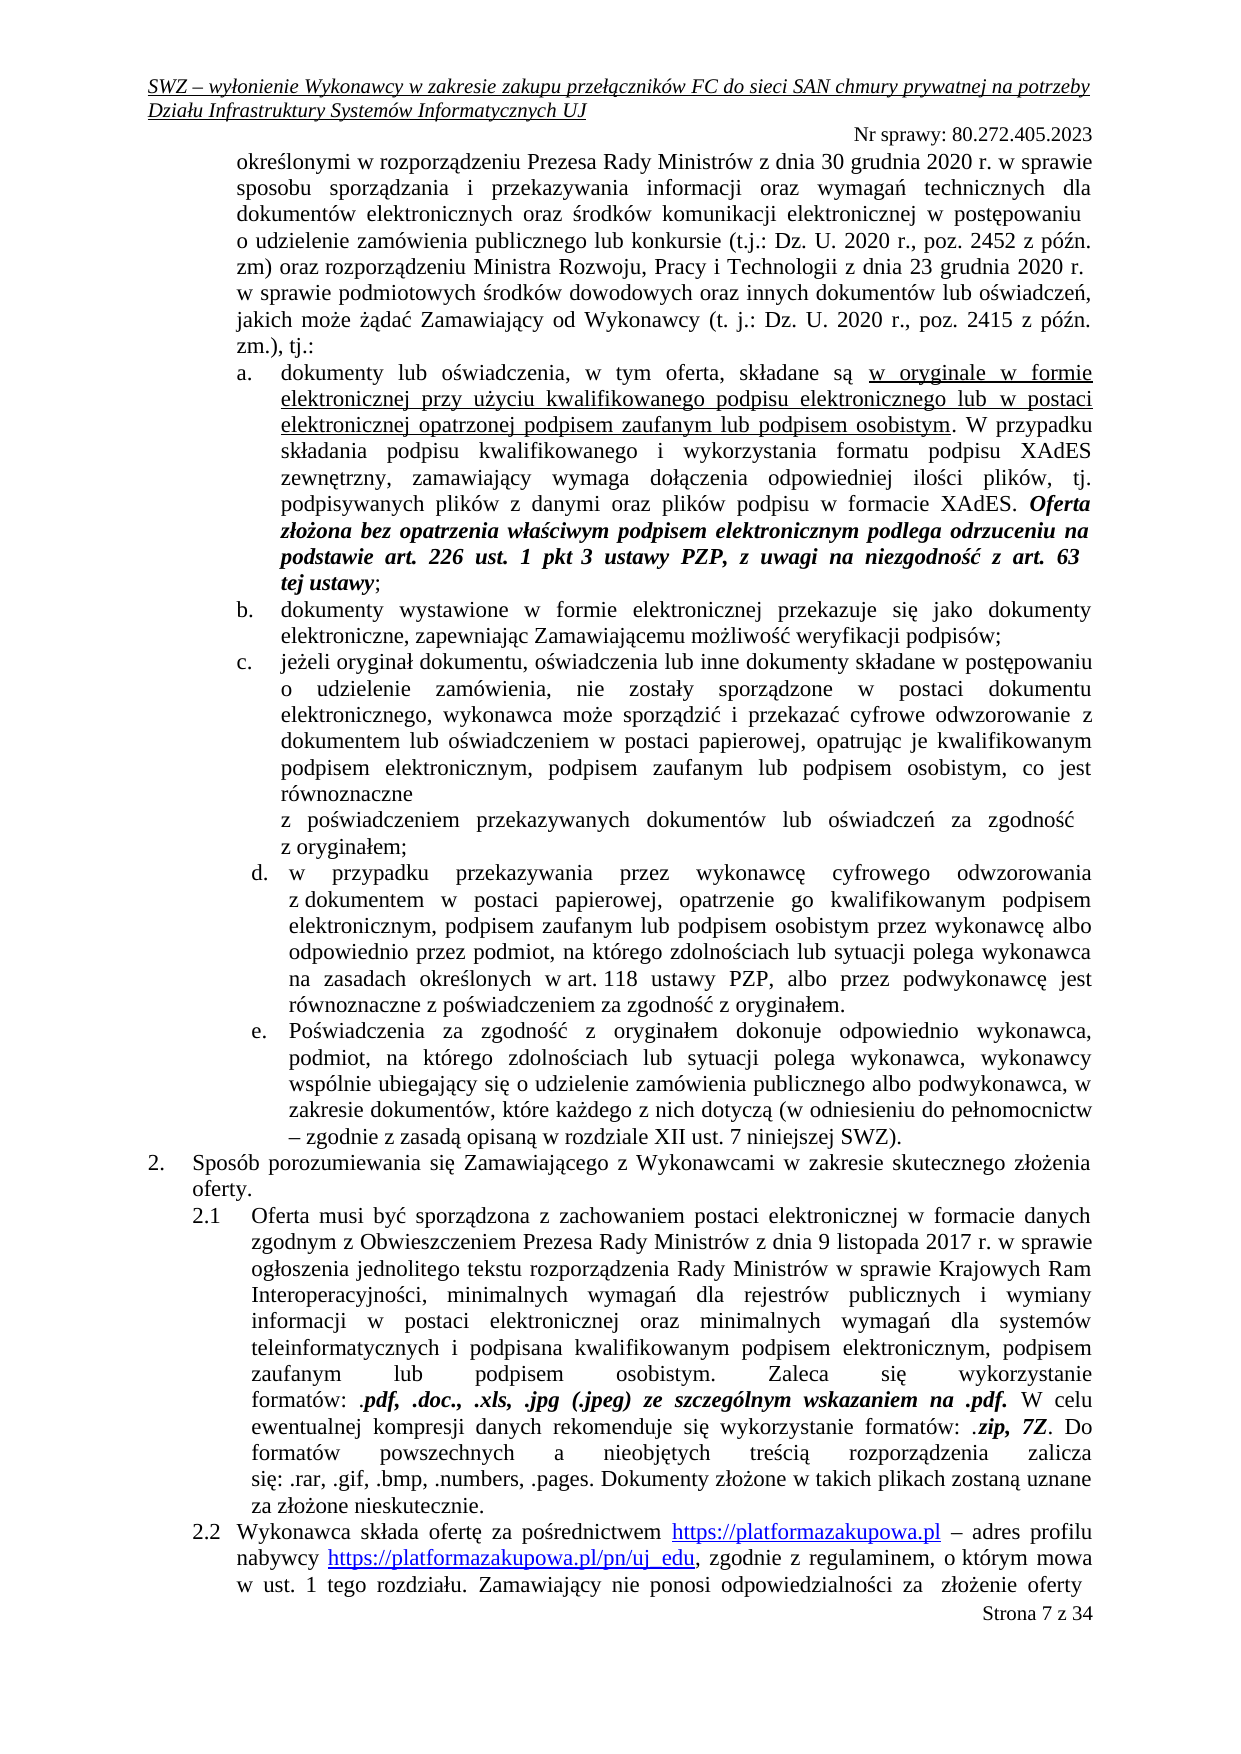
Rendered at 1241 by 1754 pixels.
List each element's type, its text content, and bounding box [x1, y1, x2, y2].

list w przypadku przekazywania przez wykonawcę cyfrowego odwzorowania z dokumentem w postaci papierowej, opatrzenie go kwalifikowanym podpisem elektronicznym, podpisem zaufanym lub podpisem osobistym przez wykonawcę albo odpowiednio przez podmiot, na którego zdolnościach lub sytuacji polega wykonawca na zasadach określonych w art. 118 ustawy PZP, albo przez podwykonawcę jest równoznaczne z poświadczeniem za zgodność z oryginałem. [251, 859, 1092, 1017]
list Poświadczenia za zgodność z oryginałem dokonuje odpowiednio wykonawca, podmiot, na którego zdolnościach lub sytuacji polega wykonawca, wykonawcy wspólnie ubiegający się o udzielenie zamówienia publicznego albo podwykonawca, w zakresie dokumentów, które każdego z nich dotyczą (w odniesieniu do pełnomocnictw – zgodnie z zasadą opisaną w rozdziale XII ust. 7 niniejszej SWZ). [251, 1017, 1092, 1149]
list Oferta musi być sporządzona z zachowaniem postaci elektronicznej w formacie danych zgodnym z Obwieszczeniem Prezesa Rady Ministrów z dnia 9 listopada 2017 r. w sprawie ogłoszenia jednolitego tekstu rozporządzenia Rady Ministrów w sprawie Krajowych Ram Interoperacyjności, minimalnych wymagań dla rejestrów publicznych i wymiany informacji w postaci elektronicznej oraz minimalnych wymagań dla systemów teleinformatycznych i podpisana kwalifikowanym podpisem elektronicznym, podpisem zaufanym lub podpisem osobistym. Zaleca się wykorzystanie formatów: .pdf, .doc., .xls, .jpg (.jpeg) ze szczególnym wskazaniem na .pdf. W celu ewentualnej kompresji danych rekomenduje się wykorzystanie formatów: .zip, 7Z. Do formatów powszechnych a nieobjętych treścią rozporządzenia zalicza się: .rar, .gif, .bmp, .numbers, .pages. Dokumenty złożone w takich plikach zostaną uznane za złożone nieskutecznie. [192, 1202, 1092, 1518]
list jeżeli oryginał dokumentu, oświadczenia lub inne dokumenty składane w postępowaniu o udzielenie zamówienia, nie zostały sporządzone w postaci dokumentu elektronicznego, wykonawca może sporządzić i przekazać cyfrowe odwzorowanie z dokumentem lub oświadczeniem w postaci papierowej, opatrując je kwalifikowanym podpisem elektronicznym, podpisem zaufanym lub podpisem osobistym, co jest równoznaczne z poświadczeniem przekazywanych dokumentów lub oświadczeń za zgodność z oryginałem; [236, 648, 1092, 859]
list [192, 148, 1092, 358]
list dokumenty lub oświadczenia, w tym oferta, składane są w oryginale w formie elektronicznej przy użyciu kwalifikowanego podpisu elektronicznego lub w postaci elektronicznej opatrzonej podpisem zaufanym lub podpisem osobistym. W przypadku składania podpisu kwalifikowanego i wykorzystania formatu podpisu XAdES zewnętrzny, zamawiający wymaga dołączenia odpowiedniej ilości plików, tj. podpisywanych plików z danymi oraz plików podpisu w formacie XAdES. Oferta złożona bez opatrzenia właściwym podpisem elektronicznym podlega odrzuceniu na podstawie art. 226 ust. 1 pkt 3 ustawy PZP, z uwagi na niezgodność z art. 63 tej ustawy; [236, 358, 1092, 596]
list Sposób porozumiewania się Zamawiającego z Wykonawcami w zakresie skutecznego złożenia oferty. [148, 1149, 1092, 1202]
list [192, 1518, 1092, 1597]
list dokumenty wystawione w formie elektronicznej przekazuje się jako dokumenty elektroniczne, zapewniając Zamawiającemu możliwość weryfikacji podpisów; [236, 596, 1092, 648]
